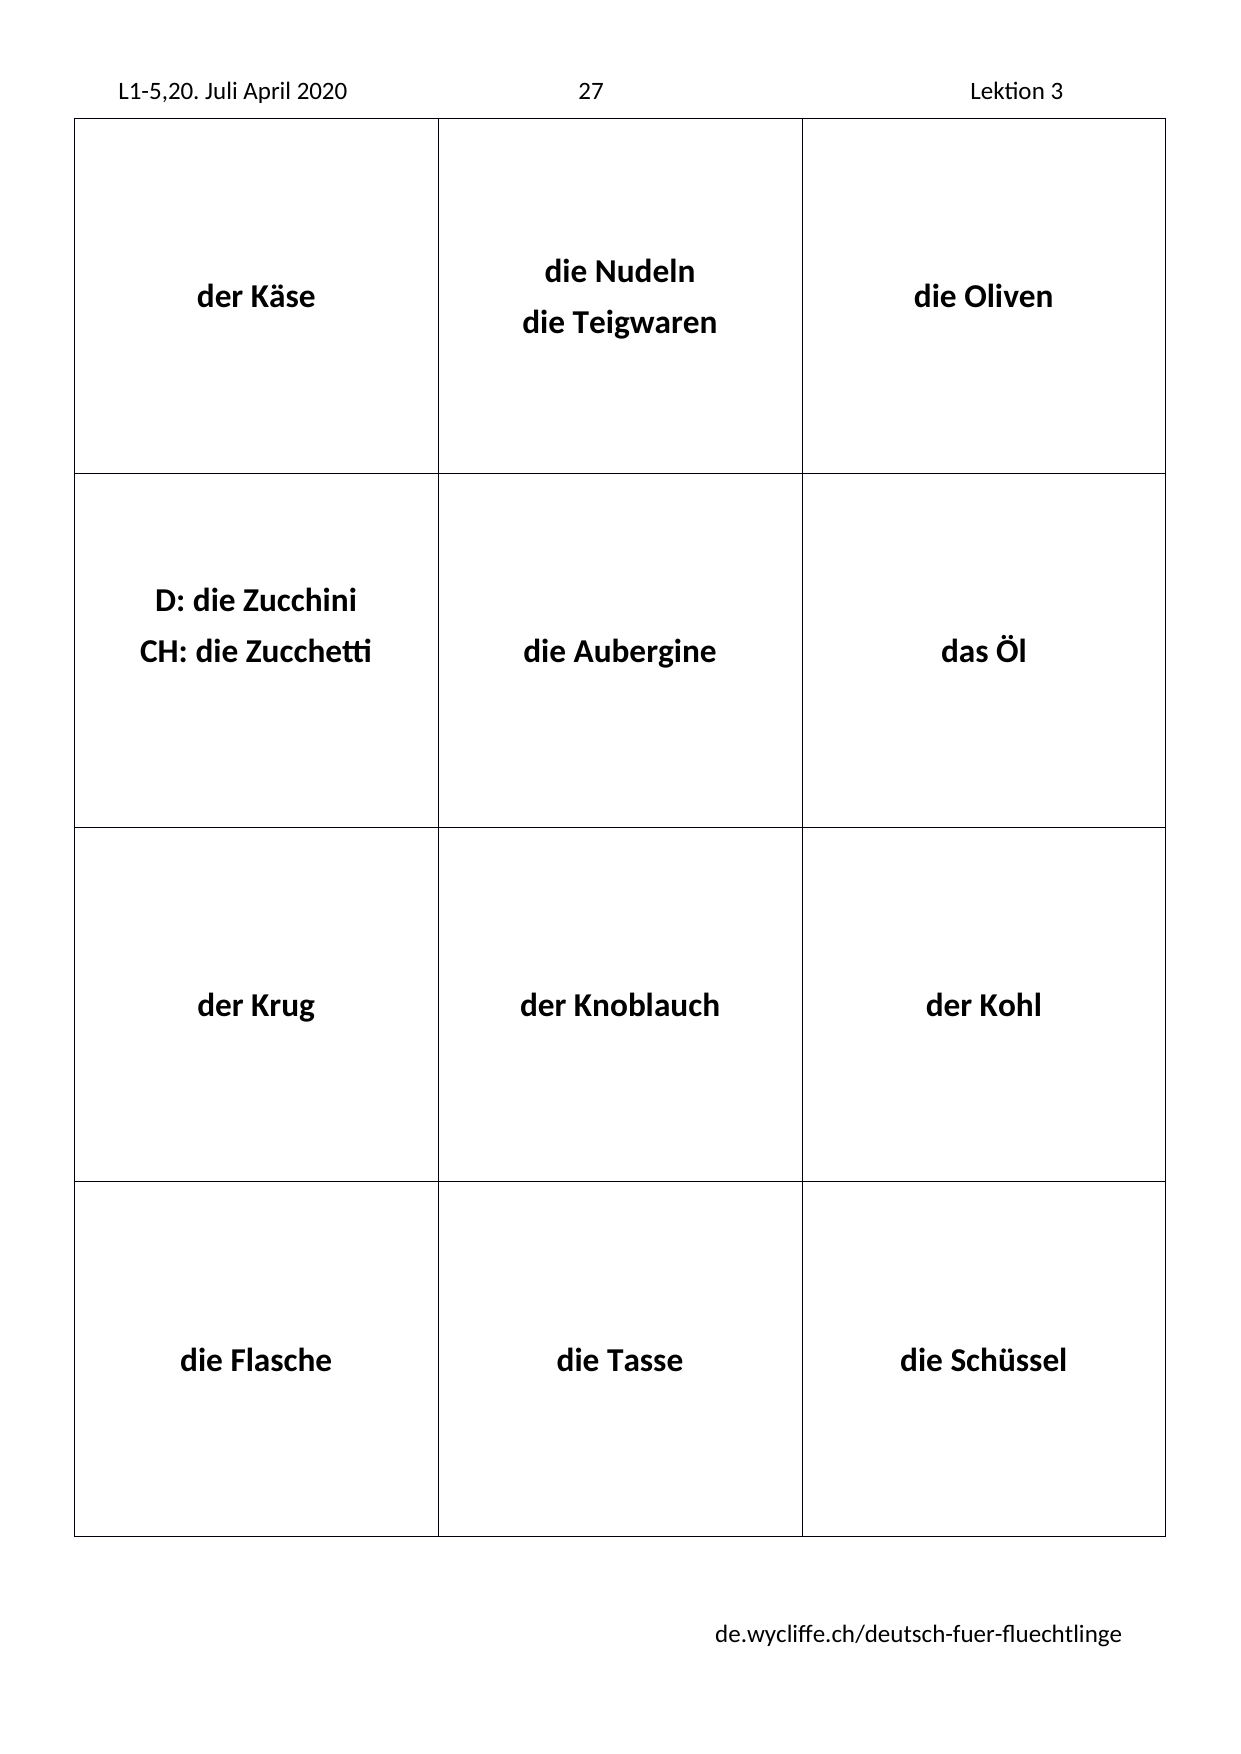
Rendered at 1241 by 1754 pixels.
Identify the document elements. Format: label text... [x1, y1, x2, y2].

table_cell der Krug [75, 828, 438, 1181]
table_cell die Schüssel [803, 1182, 1165, 1536]
table_cell die Flasche [75, 1182, 438, 1536]
table_cell D: die Zucchini CH: die Zucchetti [75, 474, 438, 827]
table_cell das Öl [803, 474, 1165, 827]
table_cell der Kohl [803, 828, 1165, 1181]
table_header die Nudeln die Teigwaren [439, 119, 802, 472]
table_cell die Aubergine [439, 474, 802, 827]
table_cell die Tasse [439, 1182, 802, 1536]
table_header der Käse [75, 119, 438, 472]
table_cell der Knoblauch [439, 828, 802, 1181]
table_header die Oliven [803, 119, 1165, 472]
